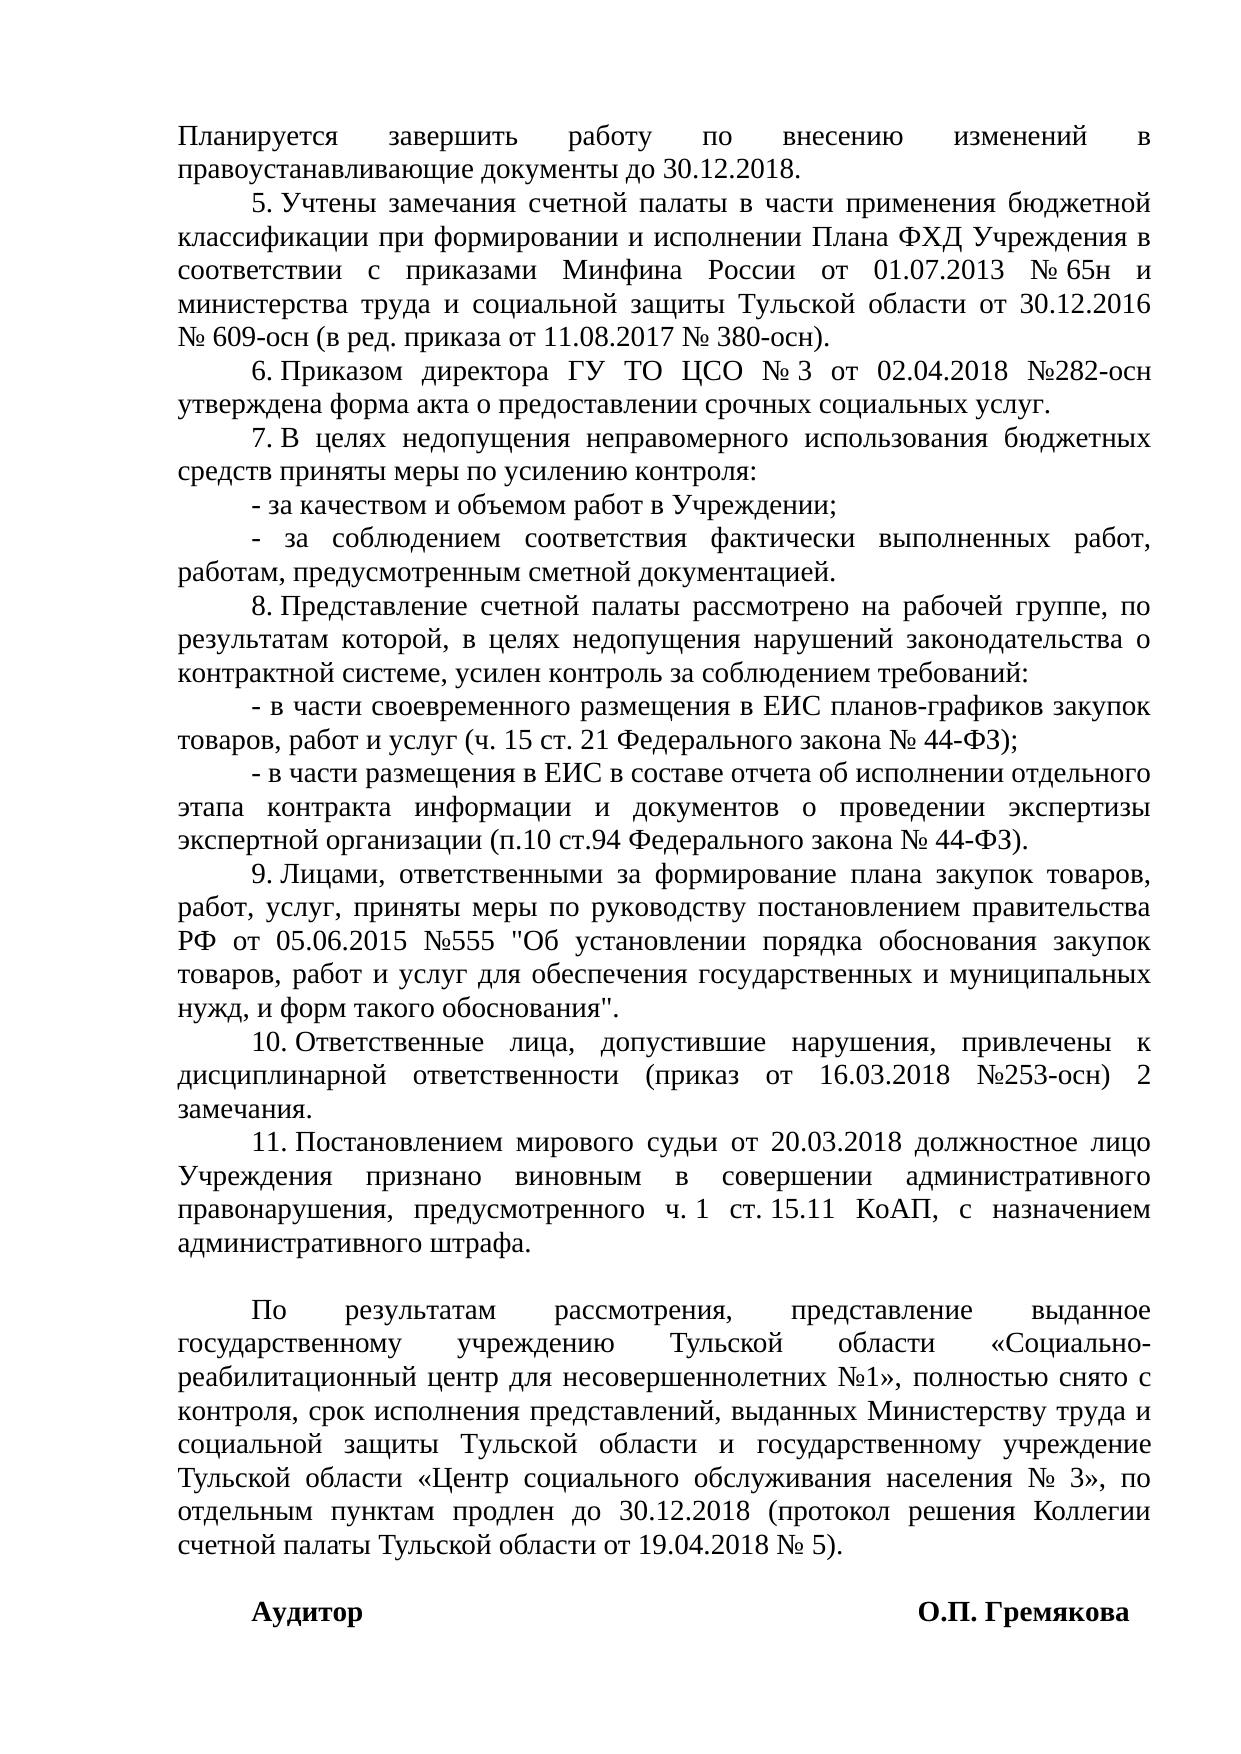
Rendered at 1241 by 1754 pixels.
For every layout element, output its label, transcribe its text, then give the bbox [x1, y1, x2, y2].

list 10. Ответственные лица, допустившие нарушения, привлечены к дисциплинарной ответственности (приказ от 16.03.2018 №253-осн) 2 замечания. [177, 1024, 1152, 1124]
list 6. Приказом директора ГУ ТО ЦСО № 3 от 02.04.2018 №282-осн утверждена форма акта о предоставлении срочных социальных услуг. [177, 353, 1152, 420]
list 7. В целях недопущения неправомерного использования бюджетных средств приняты меры по усилению контроля: [177, 420, 1152, 487]
list 5. Учтены замечания счетной палаты в части применения бюджетной классификации при формировании и исполнении Плана ФХД Учреждения в соответствии с приказами Минфина России от 01.07.2013 № 65н и министерства труда и социальной защиты Тульской области от 30.12.2016 № 609-осн (в ред. приказа от 11.08.2017 № 380-осн). [177, 185, 1152, 353]
list - в части размещения в ЕИС в составе отчета об исполнении отдельного этапа контракта информации и документов о проведении экспертизы экспертной организации (п.10 ст.94 Федерального закона № 44-ФЗ). [177, 755, 1152, 856]
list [177, 118, 1152, 185]
text Аудитор О.П. Гремякова [177, 1594, 1152, 1627]
list 11. Постановлением мирового судьи от 20.03.2018 должностное лицо Учреждения признано виновным в совершении административного правонарушения, предусмотренного ч. 1 ст. 15.11 КоАП, с назначением административного штрафа. [177, 1124, 1152, 1258]
list По результатам рассмотрения, представление выданное государственному учреждению Тульской области «Социально-реабилитационный центр для несовершеннолетних №1», полностью снято с контроля, срок исполнения представлений, выданных Министерству труда и социальной защиты Тульской области и государственному учреждение Тульской области «Центр социального обслуживания населения № 3», по отдельным пунктам продлен до 30.12.2018 (протокол решения Коллегии счетной палаты Тульской области от 19.04.2018 № 5). [177, 1292, 1152, 1560]
list - за соблюдением соответствия фактически выполненных работ, работам, предусмотренным сметной документацией. [177, 521, 1152, 588]
list - за качеством и объемом работ в Учреждении; [177, 487, 1152, 521]
list 8. Представление счетной палаты рассмотрено на рабочей группе, по результатам которой, в целях недопущения нарушений законодательства о контрактной системе, усилен контроль за соблюдением требований: [177, 588, 1152, 688]
list 9. Лицами, ответственными за формирование плана закупок товаров, работ, услуг, приняты меры по руководству постановлением правительства РФ от 05.06.2015 №555 "Об установлении порядка обоснования закупок товаров, работ и услуг для обеспечения государственных и муниципальных нужд, и форм такого обоснования". [177, 856, 1152, 1024]
list - в части своевременного размещения в ЕИС планов-графиков закупок товаров, работ и услуг (ч. 15 ст. 21 Федерального закона № 44-ФЗ); [177, 688, 1152, 755]
